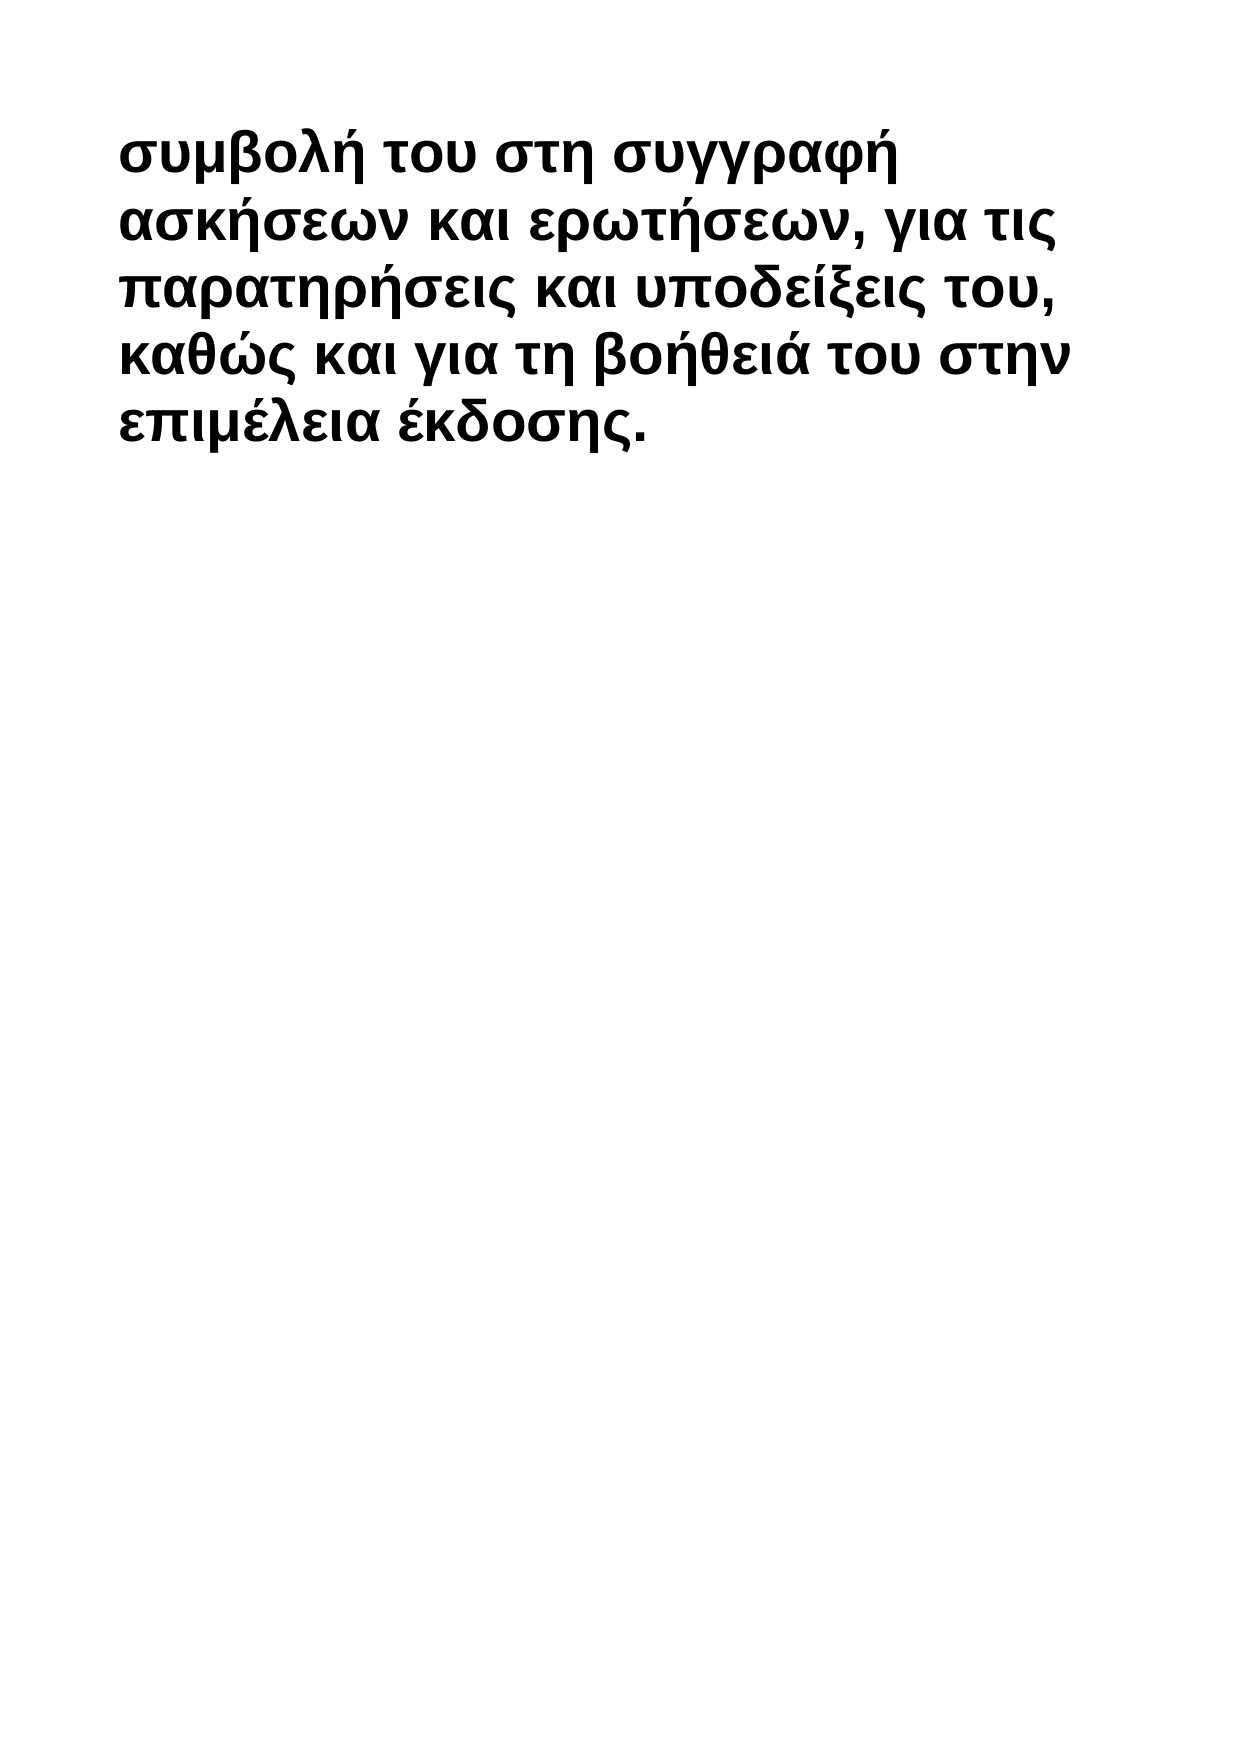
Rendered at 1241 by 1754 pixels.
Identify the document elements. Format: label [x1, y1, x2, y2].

text [118, 118, 1122, 453]
